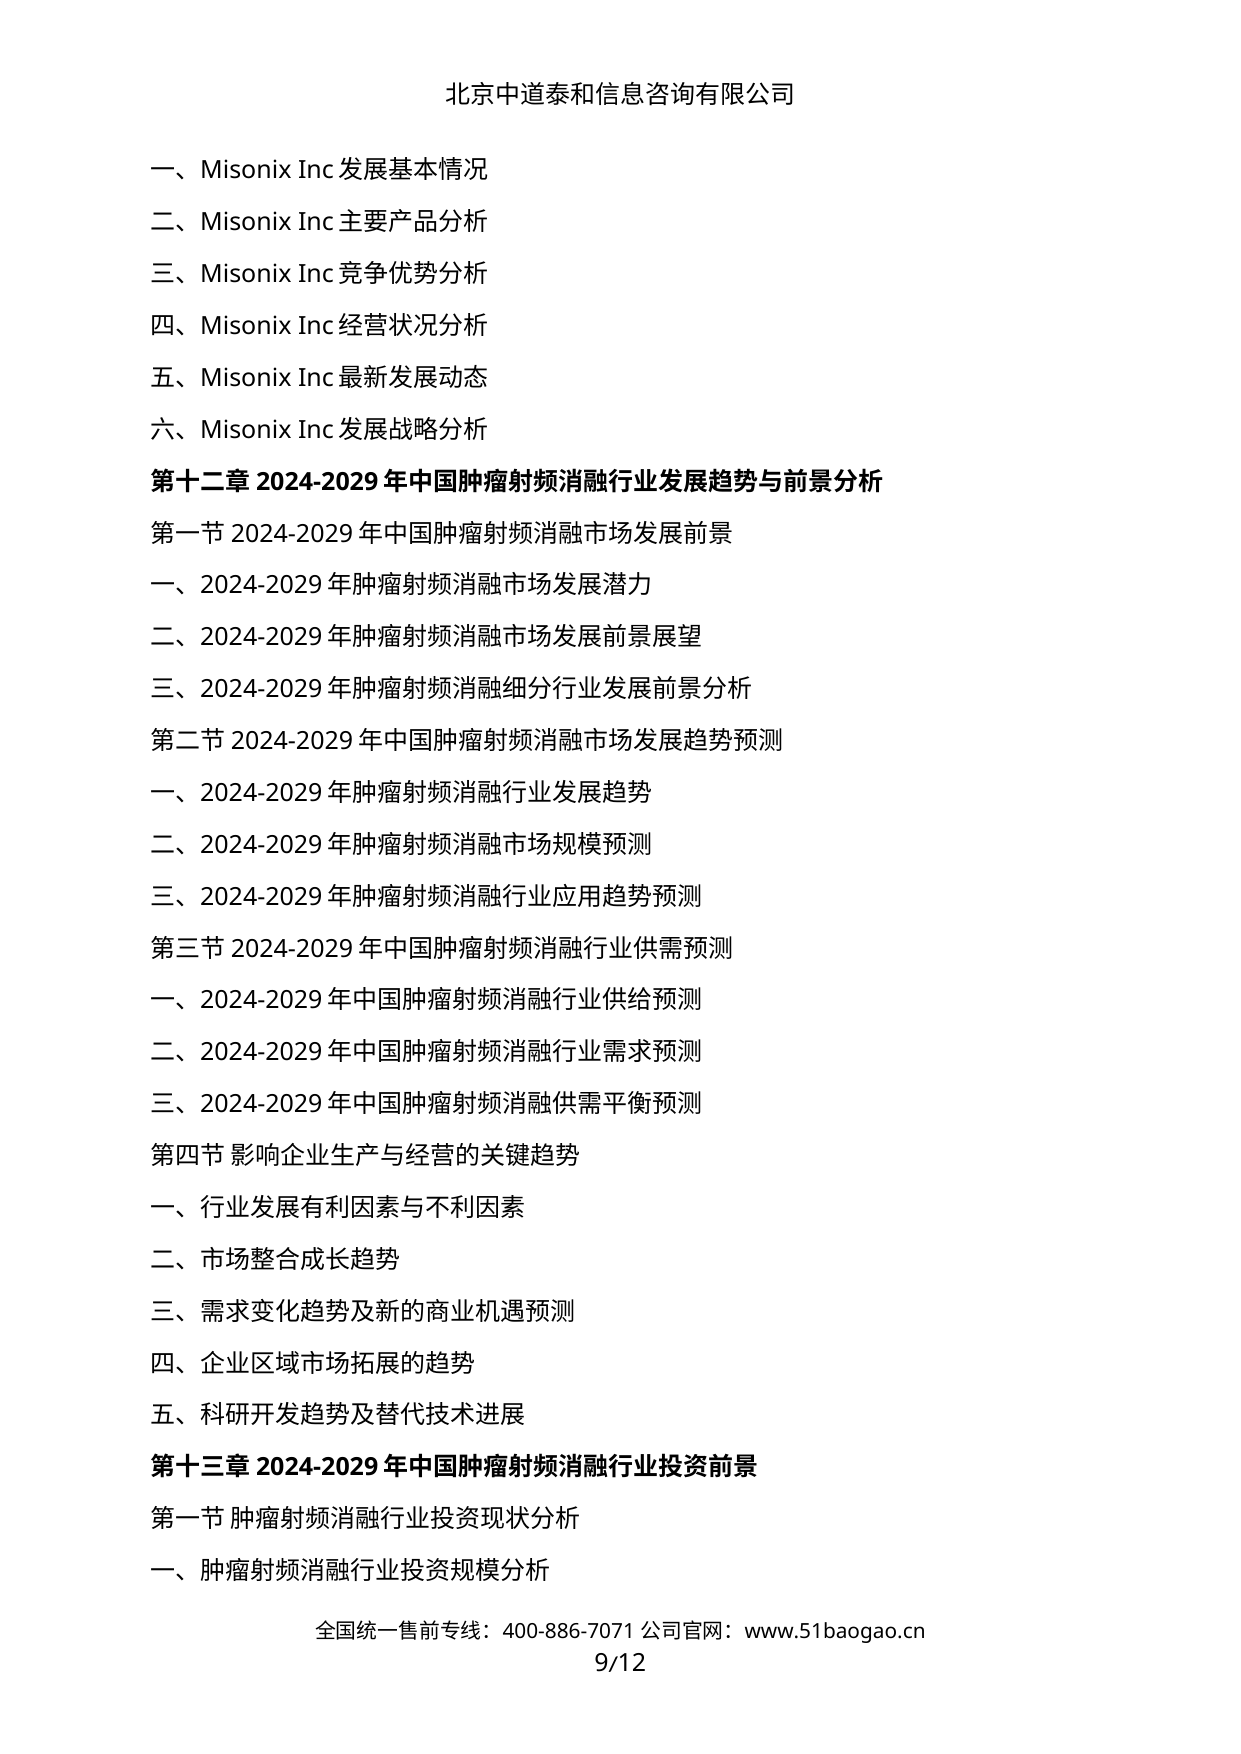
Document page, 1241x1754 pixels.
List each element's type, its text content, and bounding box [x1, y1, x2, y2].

text 第四节 影响企业生产与经营的关键趋势 [150, 1136, 1090, 1172]
text 第一节 肿瘤射频消融行业投资现状分析 [150, 1499, 1090, 1535]
text 二、2024-2029年肿瘤射频消融市场规模预测 [150, 824, 1090, 861]
text 四、Misonix Inc经营状况分析 [150, 306, 1090, 342]
text 四、企业区域市场拓展的趋势 [150, 1343, 1090, 1379]
text 一、行业发展有利因素与不利因素 [150, 1187, 1090, 1224]
text 三、需求变化趋势及新的商业机遇预测 [150, 1291, 1090, 1327]
text 二、市场整合成长趋势 [150, 1239, 1090, 1276]
text 第三节 2024-2029年中国肿瘤射频消融行业供需预测 [150, 928, 1090, 964]
text 一、Misonix Inc发展基本情况 [150, 150, 1090, 186]
text 第二节 2024-2029年中国肿瘤射频消融市场发展趋势预测 [150, 721, 1090, 757]
text 第一节 2024-2029年中国肿瘤射频消融市场发展前景 [150, 513, 1090, 549]
text 一、肿瘤射频消融行业投资规模分析 [150, 1551, 1090, 1587]
text 六、Misonix Inc发展战略分析 [150, 409, 1090, 446]
text 五、科研开发趋势及替代技术进展 [150, 1395, 1090, 1431]
text 第十三章 2024-2029年中国肿瘤射频消融行业投资前景 [150, 1447, 1090, 1483]
text 三、Misonix Inc竞争优势分析 [150, 254, 1090, 290]
text 一、2024-2029年肿瘤射频消融市场发展潜力 [150, 565, 1090, 601]
text 三、2024-2029年中国肿瘤射频消融供需平衡预测 [150, 1084, 1090, 1120]
text 三、2024-2029年肿瘤射频消融细分行业发展前景分析 [150, 669, 1090, 705]
text 五、Misonix Inc最新发展动态 [150, 357, 1090, 394]
text 二、2024-2029年肿瘤射频消融市场发展前景展望 [150, 617, 1090, 653]
text 一、2024-2029年中国肿瘤射频消融行业供给预测 [150, 980, 1090, 1016]
text 三、2024-2029年肿瘤射频消融行业应用趋势预测 [150, 876, 1090, 912]
text 一、2024-2029年肿瘤射频消融行业发展趋势 [150, 772, 1090, 809]
text 二、Misonix Inc主要产品分析 [150, 202, 1090, 238]
text 二、2024-2029年中国肿瘤射频消融行业需求预测 [150, 1032, 1090, 1068]
text 第十二章 2024-2029年中国肿瘤射频消融行业发展趋势与前景分析 [150, 461, 1090, 497]
